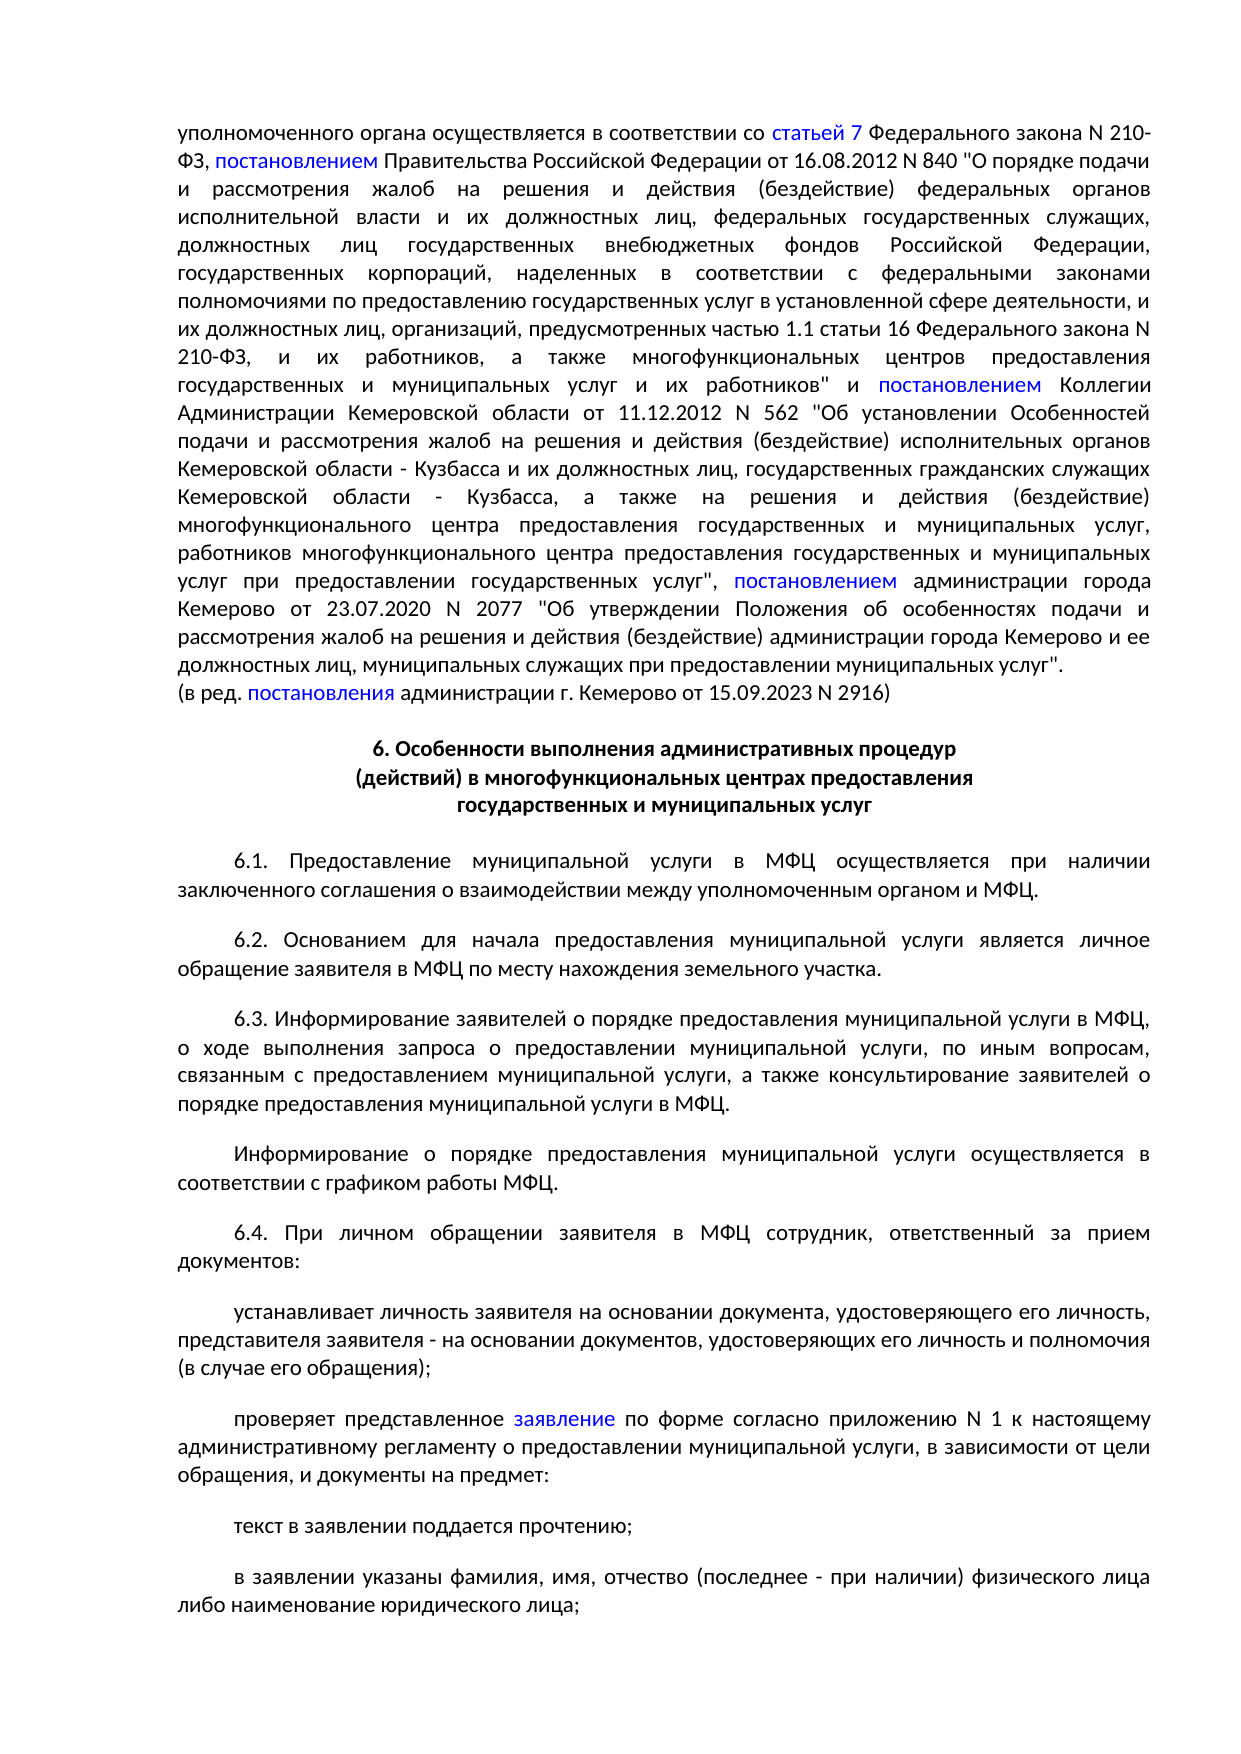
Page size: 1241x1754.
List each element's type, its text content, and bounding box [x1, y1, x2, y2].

title (действий) в многофункциональных центрах предоставления [177, 763, 1152, 791]
title государственных и муниципальных услуг [177, 791, 1152, 819]
text 6.4. При личном обращении заявителя в МФЦ сотрудник, ответственный за прием документов: [177, 1218, 1152, 1274]
text проверяет представленное заявление по форме согласно приложению N 1 к настоящему административному регламенту о предоставлении муниципальной услуги, в зависимости от цели обращения, и документы на предмет: [177, 1404, 1152, 1488]
title 6. Особенности выполнения административных процедур [177, 734, 1152, 763]
text в заявлении указаны фамилия, имя, отчество (последнее - при наличии) физического лица либо наименование юридического лица; [177, 1562, 1152, 1618]
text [177, 118, 1152, 678]
text Информирование о порядке предоставления муниципальной услуги осуществляется в соответствии с графиком работы МФЦ. [177, 1139, 1152, 1196]
text 6.3. Информирование заявителей о порядке предоставления муниципальной услуги в МФЦ, о ходе выполнения запроса о предоставлении муниципальной услуги, по иным вопросам, связанным с предоставлением муниципальной услуги, а также консультирование заявителей о порядке предоставления муниципальной услуги в МФЦ. [177, 1004, 1152, 1117]
text 6.1. Предоставление муниципальной услуги в МФЦ осуществляется при наличии заключенного соглашения о взаимодействии между уполномоченным органом и МФЦ. [177, 847, 1152, 903]
text текст в заявлении поддается прочтению; [177, 1511, 1152, 1539]
text (в ред. постановления администрации г. Кемерово от 15.09.2023 N 2916) [177, 678, 1152, 707]
text 6.2. Основанием для начала предоставления муниципальной услуги является личное обращение заявителя в МФЦ по месту нахождения земельного участка. [177, 926, 1152, 982]
text устанавливает личность заявителя на основании документа, удостоверяющего его личность, представителя заявителя - на основании документов, удостоверяющих его личность и полномочия (в случае его обращения); [177, 1297, 1152, 1382]
